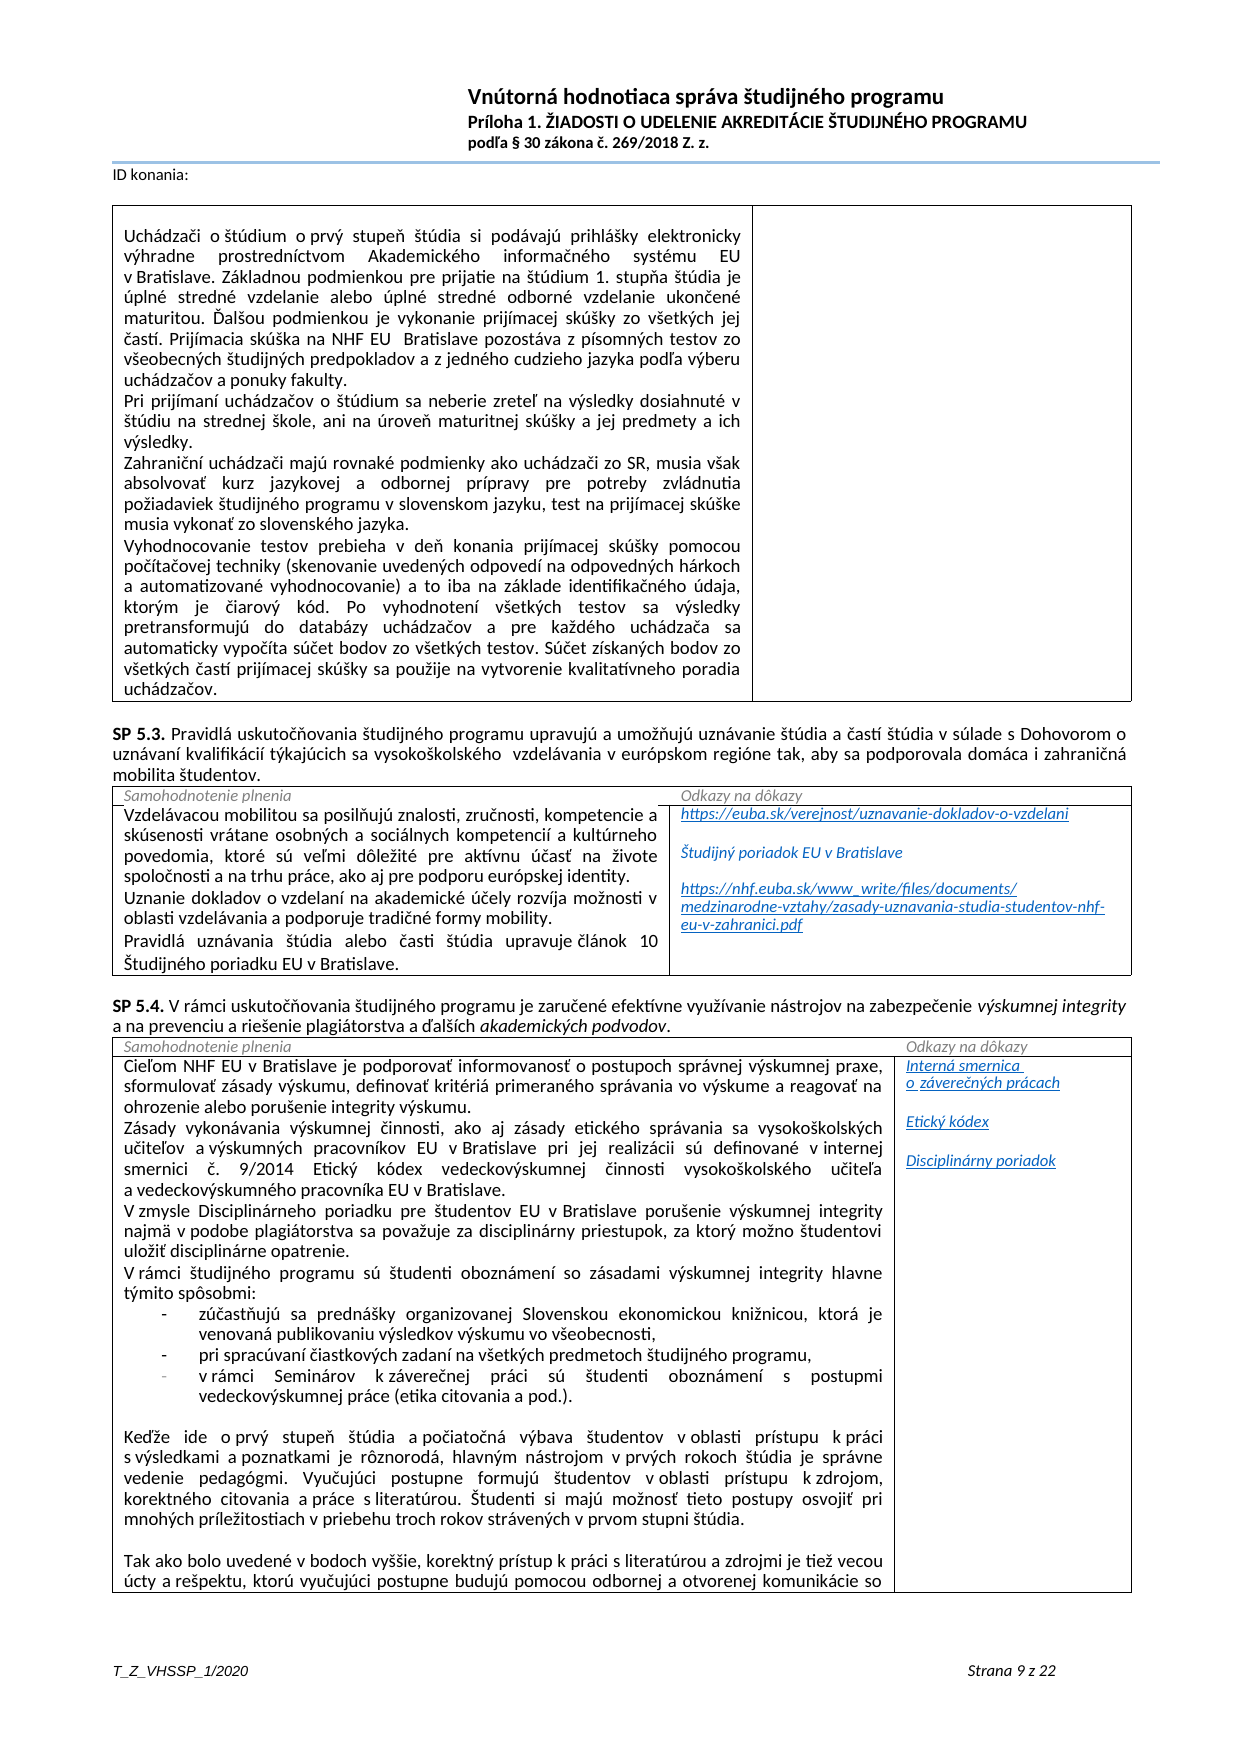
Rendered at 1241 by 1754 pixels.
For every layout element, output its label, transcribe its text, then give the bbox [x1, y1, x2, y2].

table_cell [113, 206, 752, 701]
table_header Samohodnotenie plnenia [113, 1038, 894, 1056]
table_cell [753, 206, 1131, 701]
table_header Samohodnotenie plnenia [113, 787, 669, 804]
text SP 5.3. Pravidlá uskutočňovania študijného programu upravujú a umožňujú uznávanie štúdia a častí štúdia v súlade s Dohovorom o uznávaní kvalifikácií týkajúcich sa vysokoškolského vzdelávania v európskom regióne tak, aby sa podporovala domáca i zahraničná mobilita študentov. [112, 724, 1128, 786]
table_header Odkazy na dôkazy [895, 1038, 1131, 1056]
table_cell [113, 1057, 894, 1592]
text SP 5.4. V rámci uskutočňovania študijného programu je zaručené efektívne využívanie nástrojov na zabezpečenie výskumnej integrity a na prevenciu a riešenie plagiátorstva a ďalších akademických podvodov. [112, 996, 1128, 1037]
table_cell https://euba.sk/verejnost/uznavanie-dokladov-o-vzdelani Študijný poriadok EU v Bratislave https://nhf.euba.sk/www_write/files/documents/medzinarodne-vztahy/zasady-uznavania-studia-studentov-nhf-eu-v-zahranici.pdf [670, 806, 1131, 975]
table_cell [895, 1057, 1131, 1592]
table_cell Vzdelávacou mobilitou sa posilňujú znalosti, zručnosti, kompetencie a skúsenosti vrátane osobných a sociálnych kompetencií a kultúrneho povedomia, ktoré sú veľmi dôležité pre aktívnu účasť na živote spoločnosti a na trhu práce, ako aj pre podporu európskej identity. Uznanie dokladov o vzdelaní na akademické účely rozvíja možnosti v oblasti vzdelávania a podporuje tradičné formy mobility. Pravidlá uznávania štúdia alebo časti štúdia upravuje článok 10 Študijného poriadku EU v Bratislave. [113, 806, 669, 975]
table_header Odkazy na dôkazy [669, 787, 1131, 804]
